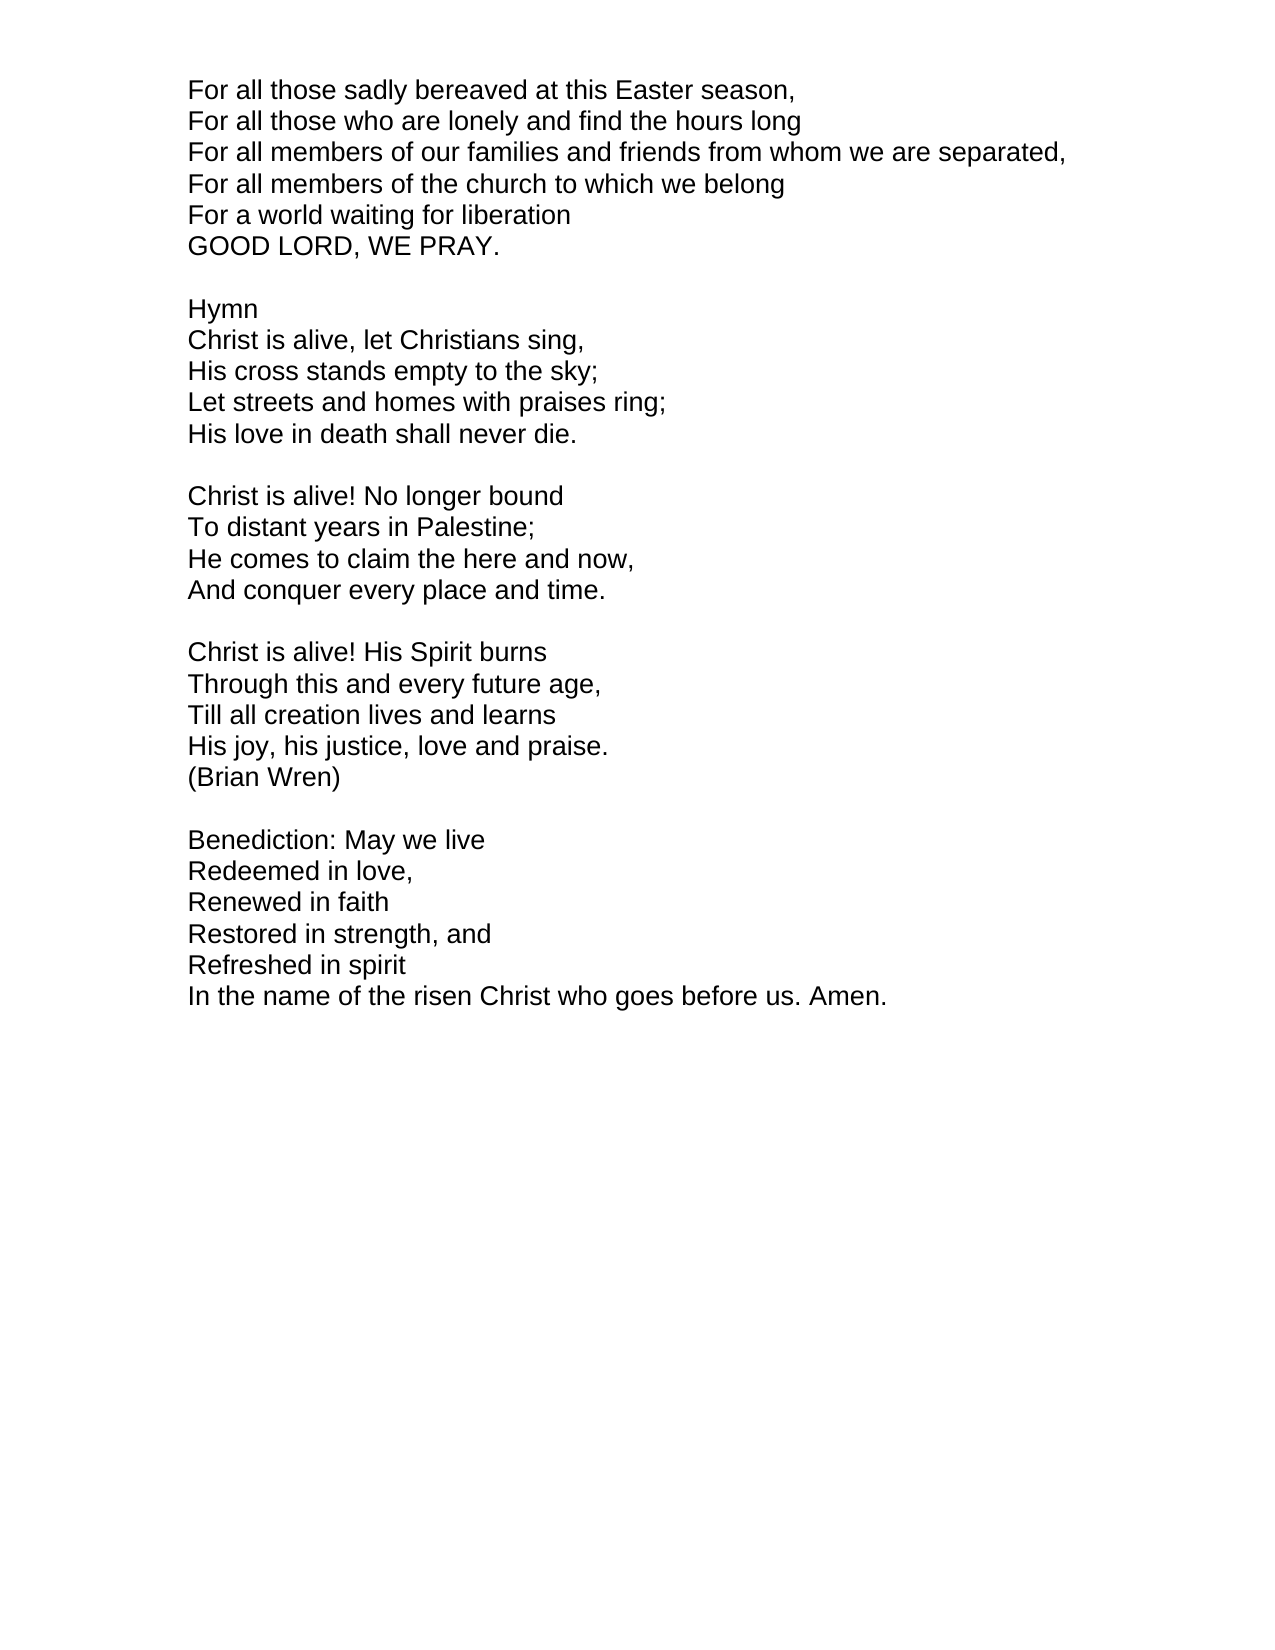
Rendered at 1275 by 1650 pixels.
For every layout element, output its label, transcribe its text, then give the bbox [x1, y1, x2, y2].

text Renewed in faith [187, 886, 1087, 918]
text For all members of the church to which we belong [187, 168, 1087, 199]
text Redeemed in love, [187, 855, 1087, 886]
text Through this and every future age, [187, 668, 1087, 699]
text Restored in strength, and [187, 918, 1087, 949]
text (Brian Wren) [187, 761, 1087, 793]
text Hymn [187, 293, 1087, 324]
text For all those sadly bereaved at this Easter season, [187, 74, 1087, 105]
text For all those who are lonely and find the hours long [187, 105, 1087, 136]
text His love in death shall never die. [187, 418, 1087, 449]
text In the name of the risen Christ who goes before us. Amen. [187, 980, 1087, 1011]
text His joy, his justice, love and praise. [187, 730, 1087, 761]
text Till all creation lives and learns [187, 699, 1087, 730]
text Christ is alive! No longer bound [187, 480, 1087, 511]
text To distant years in Palestine; [187, 511, 1087, 543]
text He comes to claim the here and now, [187, 543, 1087, 574]
text Refreshed in spirit [187, 949, 1087, 980]
text His cross stands empty to the sky; [187, 355, 1087, 386]
text GOOD LORD, WE PRAY. [187, 230, 1087, 261]
text Christ is alive! His Spirit burns [187, 636, 1087, 668]
text Christ is alive, let Christians sing, [187, 324, 1087, 355]
text And conquer every place and time. [187, 574, 1087, 605]
text Benediction: May we live [187, 824, 1087, 855]
text For a world waiting for liberation [187, 199, 1087, 230]
text For all members of our families and friends from whom we are separated, [187, 136, 1087, 168]
text Let streets and homes with praises ring; [187, 386, 1087, 418]
